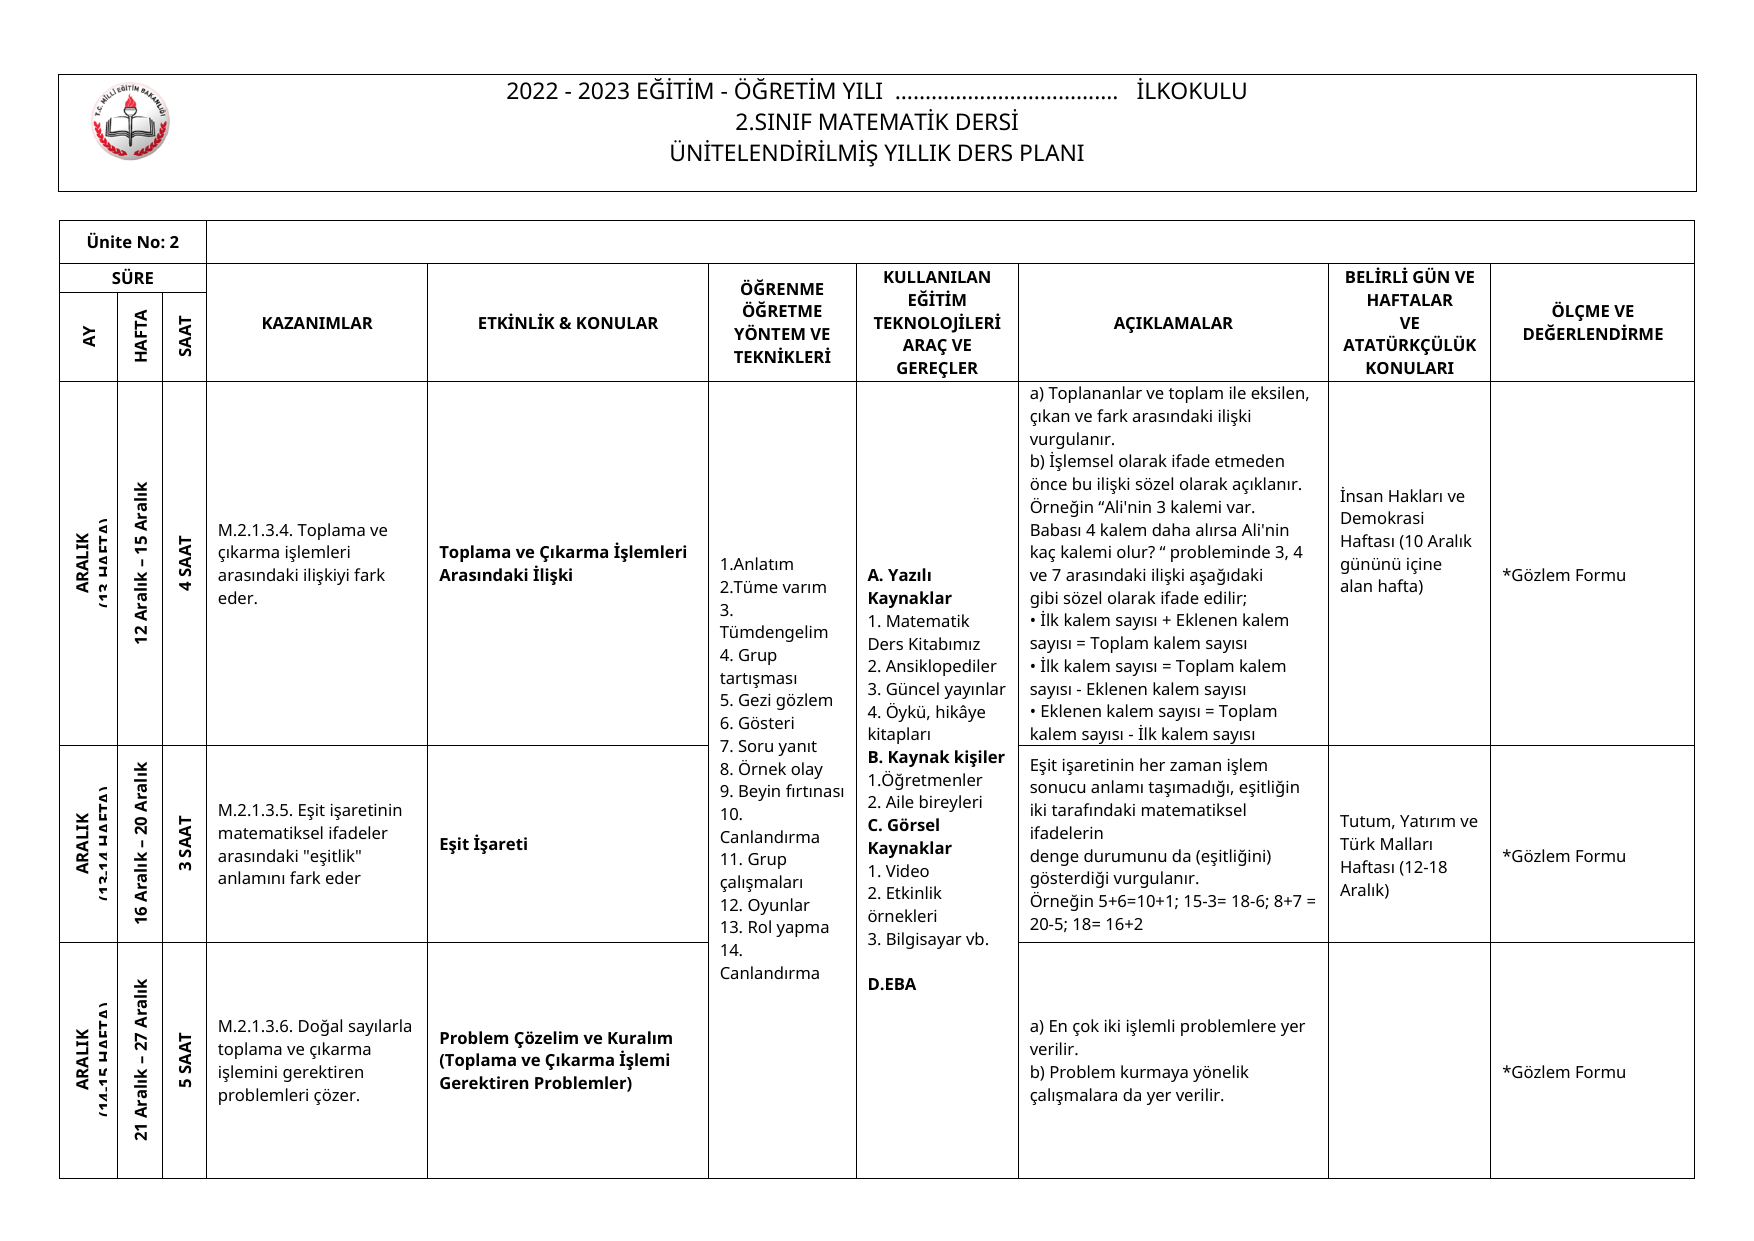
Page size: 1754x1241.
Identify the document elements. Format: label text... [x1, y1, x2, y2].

table_cell M.2.1.3.4. Toplama ve çıkarma işlemleri arasındaki ilişkiyi fark eder. [207, 382, 427, 745]
table_cell [1329, 943, 1490, 1178]
table_cell 16 Aralık – 20 Aralık [118, 746, 162, 942]
table_cell HAFTA [118, 293, 162, 381]
table_cell BELİRLİ GÜN VE HAFTALAR VE ATATÜRKÇÜLÜK KONULARI [1329, 264, 1490, 381]
table_cell ARALIK (13-14.HAFTA) [60, 746, 117, 942]
table_cell KULLANILAN EĞİTİM TEKNOLOJİLERİ ARAÇ VE GEREÇLER [857, 264, 1018, 381]
table_cell İnsan Hakları ve Demokrasi Haftası (10 Aralık gününü içine alan hafta) [1329, 382, 1490, 745]
table_cell *Gözlem Formu [1491, 943, 1694, 1178]
table_cell M.2.1.3.5. Eşit işaretinin matematiksel ifadeler arasındaki "eşitlik" anlamını fark eder [207, 746, 427, 942]
table_cell *Gözlem Formu [1491, 746, 1694, 942]
table_cell Eşit işaretinin her zaman işlem sonucu anlamı taşımadığı, eşitliğin iki tarafındaki matematiksel ifadelerin denge durumunu da (eşitliğini) gösterdiği vurgulanır. Örneğin 5+6=10+1; 15-3= 18-6; 8+7 = 20-5; 18= 16+2 [1019, 746, 1328, 942]
table_cell 3 SAAT [163, 746, 206, 942]
table_cell Toplama ve Çıkarma İşlemleri Arasındaki İlişki [428, 382, 708, 745]
table_cell 5 SAAT [163, 943, 206, 1178]
table_cell Eşit İşareti [428, 746, 708, 942]
table_cell A. Yazılı Kaynaklar 1. Matematik Ders Kitabımız 2. Ansiklopediler 3. Güncel yayınlar 4. Öykü, hikâye kitapları B. Kaynak kişiler 1.Öğretmenler 2. Aile bireyleri C. Görsel Kaynaklar 1. Video 2. Etkinlik örnekleri 3. Bilgisayar vb. D.EBA [857, 382, 1018, 1178]
table_cell AY [60, 293, 117, 381]
table_cell ARALIK (14-15.HAFTA) [60, 943, 117, 1178]
table_header [207, 221, 1694, 263]
table_cell ÖĞRENME ÖĞRETME YÖNTEM VE TEKNİKLERİ [709, 264, 856, 381]
table_cell KAZANIMLAR [207, 264, 427, 381]
table_cell ARALIK (13.HAFTA) [60, 382, 117, 745]
table_cell M.2.1.3.6. Doğal sayılarla toplama ve çıkarma işlemini gerektiren problemleri çözer. [207, 943, 427, 1178]
table_cell a) Toplananlar ve toplam ile eksilen, çıkan ve fark arasındaki ilişki vurgulanır. b) İşlemsel olarak ifade etmeden önce bu ilişki sözel olarak açıklanır. Örneğin “Ali'nin 3 kalemi var. Babası 4 kalem daha alırsa Ali'nin kaç kalemi olur? “ probleminde 3, 4 ve 7 arasındaki ilişki aşağıdaki gibi sözel olarak ifade edilir; • İlk kalem sayısı + Eklenen kalem sayısı = Toplam kalem sayısı • İlk kalem sayısı = Toplam kalem sayısı - Eklenen kalem sayısı • Eklenen kalem sayısı = Toplam kalem sayısı - İlk kalem sayısı [1019, 382, 1328, 745]
table_cell ETKİNLİK & KONULAR [428, 264, 708, 381]
table_cell a) En çok iki işlemli problemlere yer verilir. b) Problem kurmaya yönelik çalışmalara da yer verilir. [1019, 943, 1328, 1178]
table_header Ünite No: 2 [60, 221, 206, 263]
table_cell SAAT [163, 293, 206, 381]
table_cell 4 SAAT [163, 382, 206, 745]
table_cell *Gözlem Formu [1491, 382, 1694, 745]
table_cell Tutum, Yatırım ve Türk Malları Haftası (12-18 Aralık) [1329, 746, 1490, 942]
table_cell ÖLÇME VE DEĞERLENDİRME [1491, 264, 1694, 381]
picture [85, 77, 175, 167]
table_cell 1.Anlatım 2.Tüme varım 3. Tümdengelim 4. Grup tartışması 5. Gezi gözlem 6. Gösteri 7. Soru yanıt 8. Örnek olay 9. Beyin fırtınası 10. Canlandırma 11. Grup çalışmaları 12. Oyunlar 13. Rol yapma 14. Canlandırma [709, 382, 856, 1178]
table_cell 21 Aralık – 27 Aralık [118, 943, 162, 1178]
table_cell SÜRE [60, 264, 206, 292]
table_cell 12 Aralık – 15 Aralık [118, 382, 162, 745]
table_cell Problem Çözelim ve Kuralım (Toplama ve Çıkarma İşlemi Gerektiren Problemler) [428, 943, 708, 1178]
table_cell AÇIKLAMALAR [1019, 264, 1328, 381]
